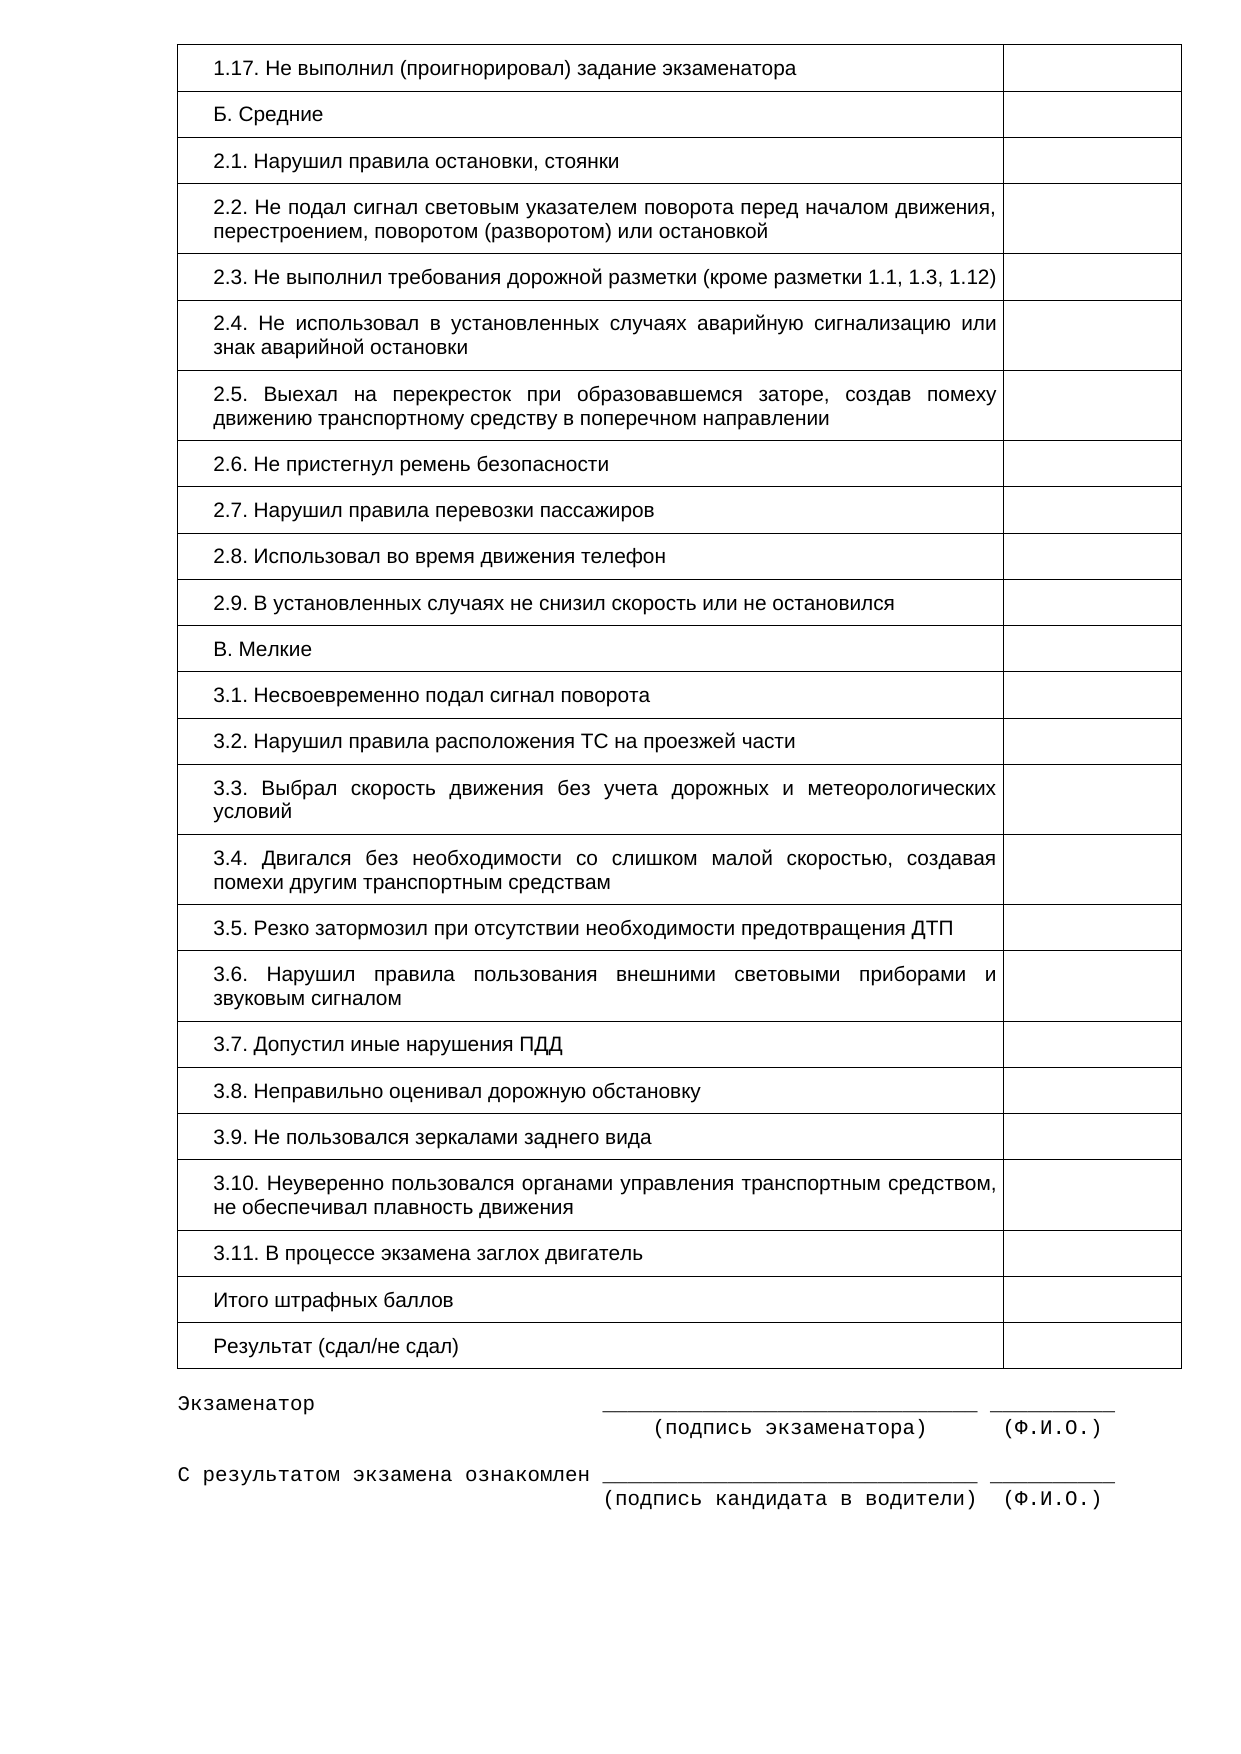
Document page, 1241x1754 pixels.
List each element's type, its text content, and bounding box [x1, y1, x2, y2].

table_cell 2.9. В установленных случаях не снизил скорость или не остановился [178, 580, 1003, 625]
table_cell 3.4. Двигался без необходимости со слишком малой скоростью, создавая помехи другим транспортным средствам [178, 835, 1003, 904]
table_cell [1004, 765, 1181, 834]
table_cell 3.2. Нарушил правила расположения ТС на проезжей части [178, 719, 1003, 764]
table_cell 2.8. Использовал во время движения телефон [178, 534, 1003, 579]
table_cell 2.1. Нарушил правила остановки, стоянки [178, 138, 1003, 183]
table_cell [1004, 45, 1181, 91]
table_cell Результат (сдал/не сдал) [178, 1323, 1003, 1368]
table_cell Итого штрафных баллов [178, 1277, 1003, 1322]
text (подпись кандидата в водители) (Ф.И.О.) [177, 1488, 1152, 1512]
table_cell [1004, 1160, 1181, 1229]
table_cell [1004, 1231, 1181, 1276]
table_cell [1004, 441, 1181, 486]
text Экзаменатор ______________________________ __________ [177, 1393, 1152, 1417]
table_cell 2.7. Нарушил правила перевозки пассажиров [178, 487, 1003, 532]
table_cell 2.5. Выехал на перекресток при образовавшемся заторе, создав помеху движению транспортному средству в поперечном направлении [178, 371, 1003, 440]
table_cell [1004, 1323, 1181, 1368]
table_cell [1004, 184, 1181, 253]
table_cell Б. Средние [178, 92, 1003, 137]
table_cell [1004, 1068, 1181, 1113]
table_cell [1004, 835, 1181, 904]
table_cell [1004, 92, 1181, 137]
table_cell 2.6. Не пристегнул ремень безопасности [178, 441, 1003, 486]
table_cell 3.11. В процессе экзамена заглох двигатель [178, 1231, 1003, 1276]
table_cell 3.7. Допустил иные нарушения ПДД [178, 1022, 1003, 1067]
table_cell [1004, 905, 1181, 950]
table_cell 3.1. Несвоевременно подал сигнал поворота [178, 672, 1003, 717]
table_cell 2.3. Не выполнил требования дорожной разметки (кроме разметки 1.1, 1.3, 1.12) [178, 254, 1003, 299]
table_cell В. Мелкие [178, 626, 1003, 671]
table_cell [1004, 672, 1181, 717]
table_cell [1004, 1114, 1181, 1159]
table_cell 3.3. Выбрал скорость движения без учета дорожных и метеорологических условий [178, 765, 1003, 834]
table_cell [1004, 580, 1181, 625]
table_cell [1004, 534, 1181, 579]
table_cell [1004, 487, 1181, 532]
table_cell [1004, 719, 1181, 764]
table_cell [1004, 138, 1181, 183]
table_cell [1004, 1022, 1181, 1067]
table_cell 3.8. Неправильно оценивал дорожную обстановку [178, 1068, 1003, 1113]
text (подпись экзаменатора) (Ф.И.О.) [177, 1417, 1152, 1441]
table_cell 3.6. Нарушил правила пользования внешними световыми приборами и звуковым сигналом [178, 951, 1003, 1021]
table_cell 2.2. Не подал сигнал световым указателем поворота перед началом движения, перестроением, поворотом (разворотом) или остановкой [178, 184, 1003, 253]
table_cell 2.4. Не использовал в установленных случаях аварийную сигнализацию или знак аварийной остановки [178, 301, 1003, 370]
text С результатом экзамена ознакомлен ______________________________ __________ [177, 1464, 1152, 1488]
table_cell 3.10. Неуверенно пользовался органами управления транспортным средством, не обеспечивал плавность движения [178, 1160, 1003, 1229]
table_cell 3.9. Не пользовался зеркалами заднего вида [178, 1114, 1003, 1159]
table_cell 3.5. Резко затормозил при отсутствии необходимости предотвращения ДТП [178, 905, 1003, 950]
table_cell [1004, 626, 1181, 671]
table_cell 1.17. Не выполнил (проигнорировал) задание экзаменатора [178, 45, 1003, 91]
table_cell [1004, 301, 1181, 370]
table_cell [1004, 951, 1181, 1021]
table_cell [1004, 1277, 1181, 1322]
table_cell [1004, 371, 1181, 440]
table_cell [1004, 254, 1181, 299]
